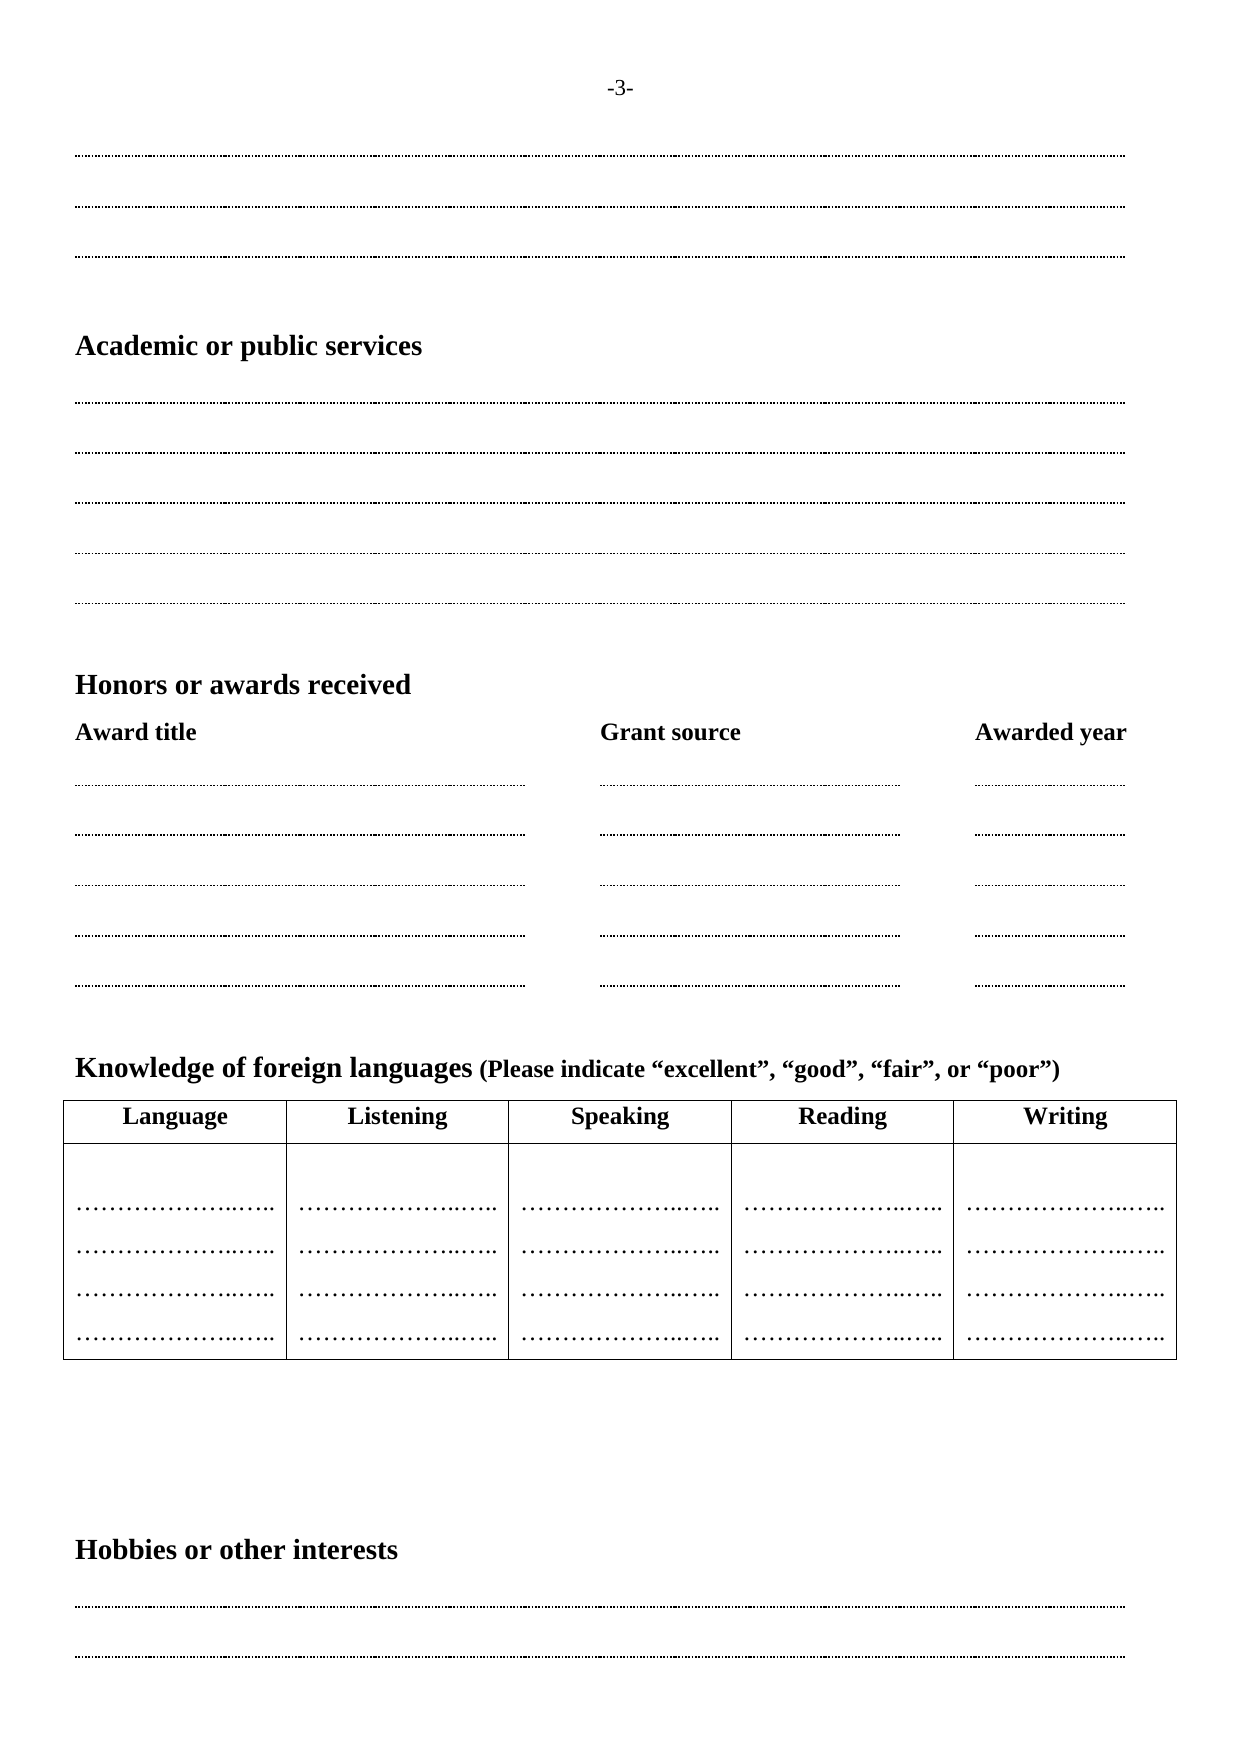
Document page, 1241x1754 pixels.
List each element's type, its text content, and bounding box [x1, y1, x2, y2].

table_header Reading [732, 1101, 953, 1143]
table_cell ………………..….. ………………..….. ………………..….. ………………..….. [509, 1144, 731, 1358]
table_header Writing [954, 1101, 1176, 1143]
table_cell ………………..….. ………………..….. ………………..….. ………………..….. [954, 1144, 1176, 1358]
table_cell ………………..….. ………………..….. ………………..….. ………………..….. [64, 1144, 286, 1358]
text Academic or public services [75, 328, 1165, 361]
table_header Speaking [509, 1101, 731, 1143]
table_cell ………………..….. ………………..….. ………………..….. ………………..….. [287, 1144, 508, 1358]
text Award title Grant source Awarded year [75, 717, 1165, 746]
text Knowledge of foreign languages (Please indicate “excellent”, “good”, “fair”, or “poor”) [75, 1050, 1165, 1083]
text Honors or awards received [75, 667, 1165, 701]
table_header Language [64, 1101, 286, 1143]
text Hobbies or other interests [75, 1532, 1165, 1566]
table_header Listening [287, 1101, 508, 1143]
table_cell ………………..….. ………………..….. ………………..….. ………………..….. [732, 1144, 953, 1358]
